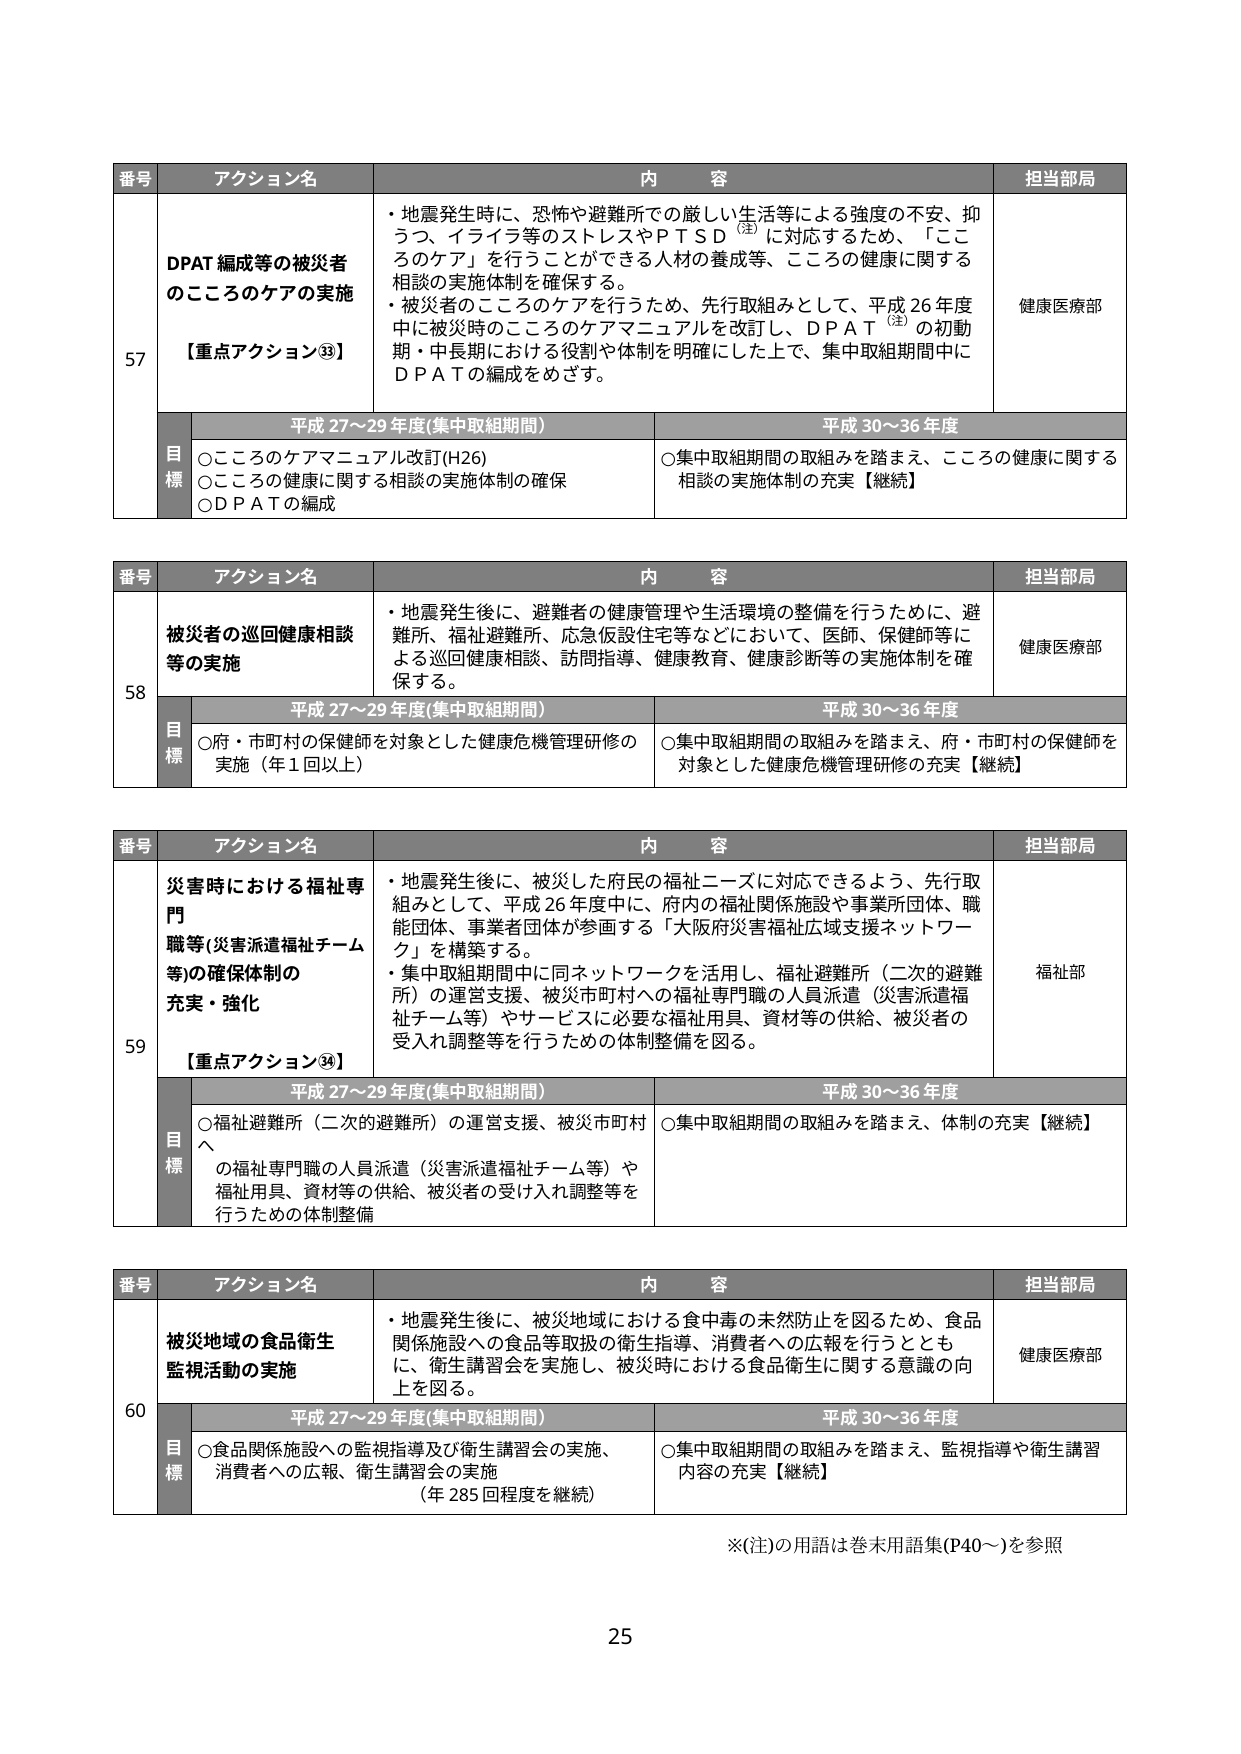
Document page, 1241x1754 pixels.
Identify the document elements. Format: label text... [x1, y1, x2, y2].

table_header 内 容 [374, 164, 993, 193]
table_cell ・地震発生後に、被災した府民の福祉ニーズに対応できるよう、先行取組みとして、平成26年度中に、府内の福祉関係施設や事業所団体、職能団体、事業者団体が参画する「大阪府災害福祉広域支援ネットワーク」を構築する。 ・集中取組期間中に同ネットワークを活用し、福祉避難所（二次的避難所）の運営支援、被災市町村への福祉専門職の人員派遣（災害派遣福祉チーム等）やサービスに必要な福祉用具、資材等の供給、被災者の受入れ調整等を行うための体制整備を図る。 [374, 861, 993, 1077]
table_cell 58 [114, 592, 157, 787]
table_cell 災害時における福祉専門 職等(災害派遣福祉チーム等)の確保体制の 充実・強化 【重点アクション㉞】 [158, 861, 373, 1077]
table_header 内 容 [374, 562, 993, 591]
table_cell 目 標 [158, 1078, 191, 1226]
table_header 内 容 [374, 831, 993, 860]
table_header 番号 [114, 562, 157, 591]
table_cell ○集中取組期間の取組みを踏まえ、こころの健康に関する 相談の実施体制の充実【継続】 [655, 440, 1126, 518]
table_cell ○福祉避難所（二次的避難所）の運営支援、被災市町村へ の福祉専門職の人員派遣（災害派遣福祉チーム等）や 福祉用具、資材等の供給、被災者の受け入れ調整等を 行うための体制整備 [192, 1105, 654, 1226]
table_cell 平成30～36年度 [655, 1404, 1126, 1431]
table_header アクション名 [158, 831, 373, 860]
table_cell ○食品関係施設への監視指導及び衛生講習会の実施、 消費者への広報、衛生講習会の実施 （年285回程度を継続） [192, 1432, 654, 1514]
table_header アクション名 [158, 164, 373, 193]
table_cell 平成30～36年度 [655, 1078, 1126, 1104]
table_cell DPAT編成等の被災者 のこころのケアの実施 【重点アクション㉝】 [158, 194, 373, 412]
table_cell ・地震発生後に、被災地域における食中毒の未然防止を図るため、食品関係施設への食品等取扱の衛生指導、消費者への広報を行うとともに、衛生講習会を実施し、被災時における食品衛生に関する意識の向上を図る。 [374, 1300, 993, 1403]
table_cell 健康医療部 [994, 194, 1126, 412]
table_cell 平成30～36年度 [655, 413, 1126, 439]
text ※(注)の用語は巻末用語集(P40～)を参照 [177, 1536, 1063, 1557]
table_header 番号 [114, 164, 157, 193]
table_cell 目 標 [158, 413, 191, 518]
table_cell ・地震発生後に、避難者の健康管理や生活環境の整備を行うために、避難所、福祉避難所、応急仮設住宅等などにおいて、医師、保健師等による巡回健康相談、訪問指導、健康教育、健康診断等の実施体制を確保する。 [374, 592, 993, 696]
table_cell ○集中取組期間の取組みを踏まえ、府・市町村の保健師を 対象とした健康危機管理研修の充実【継続】 [655, 724, 1126, 787]
table_cell 被災者の巡回健康相談 等の実施 [158, 592, 373, 696]
table_header 担当部局 [994, 562, 1126, 591]
table_cell 平成27～29年度(集中取組期間） [192, 1404, 654, 1431]
table_cell ○こころのケアマニュアル改訂(H26) ○こころの健康に関する相談の実施体制の確保 ○ＤＰＡＴの編成 [192, 440, 654, 518]
table_cell 目 標 [158, 1404, 191, 1514]
table_header アクション名 [158, 1270, 373, 1299]
table_header 内 容 [374, 1270, 993, 1299]
table_header アクション名 [158, 562, 373, 591]
table_cell 平成27～29年度(集中取組期間） [192, 413, 654, 439]
table_cell ・地震発生時に、恐怖や避難所での厳しい生活等による強度の不安、抑うつ、イライラ等のストレスやＰＴＳＤ（注）に対応するため、「こころのケア」を行うことができる人材の養成等、こころの健康に関する相談の実施体制を確保する。 ・被災者のこころのケアを行うため、先行取組みとして、平成26年度中に被災時のこころのケアマニュアルを改訂し、ＤＰＡＴ（注）の初動期・中長期における役割や体制を明確にした上で、集中取組期間中にＤＰＡＴの編成をめざす。 [374, 194, 993, 412]
table_cell ○集中取組期間の取組みを踏まえ、体制の充実【継続】 [655, 1105, 1126, 1226]
table_cell 健康医療部 [994, 592, 1126, 696]
table_header 担当部局 [994, 1270, 1126, 1299]
table_cell 59 [114, 861, 157, 1226]
table_cell 目 標 [158, 697, 191, 787]
table_cell 60 [114, 1300, 157, 1514]
table_header 担当部局 [994, 164, 1126, 193]
table_header 担当部局 [994, 831, 1126, 860]
table_cell 健康医療部 [994, 1300, 1126, 1403]
table_cell ○府・市町村の保健師を対象とした健康危機管理研修の 実施（年１回以上） [192, 724, 654, 787]
table_cell 福祉部 [994, 861, 1126, 1077]
table_cell 平成30～36年度 [655, 697, 1126, 723]
table_header 番号 [114, 1270, 157, 1299]
table_cell 57 [114, 194, 157, 518]
table_cell 被災地域の食品衛生 監視活動の実施 [158, 1300, 373, 1403]
table_cell 平成27～29年度(集中取組期間） [192, 697, 654, 723]
table_cell ○集中取組期間の取組みを踏まえ、監視指導や衛生講習 内容の充実【継続】 [655, 1432, 1126, 1514]
table_header 番号 [114, 831, 157, 860]
table_cell 平成27～29年度(集中取組期間） [192, 1078, 654, 1104]
